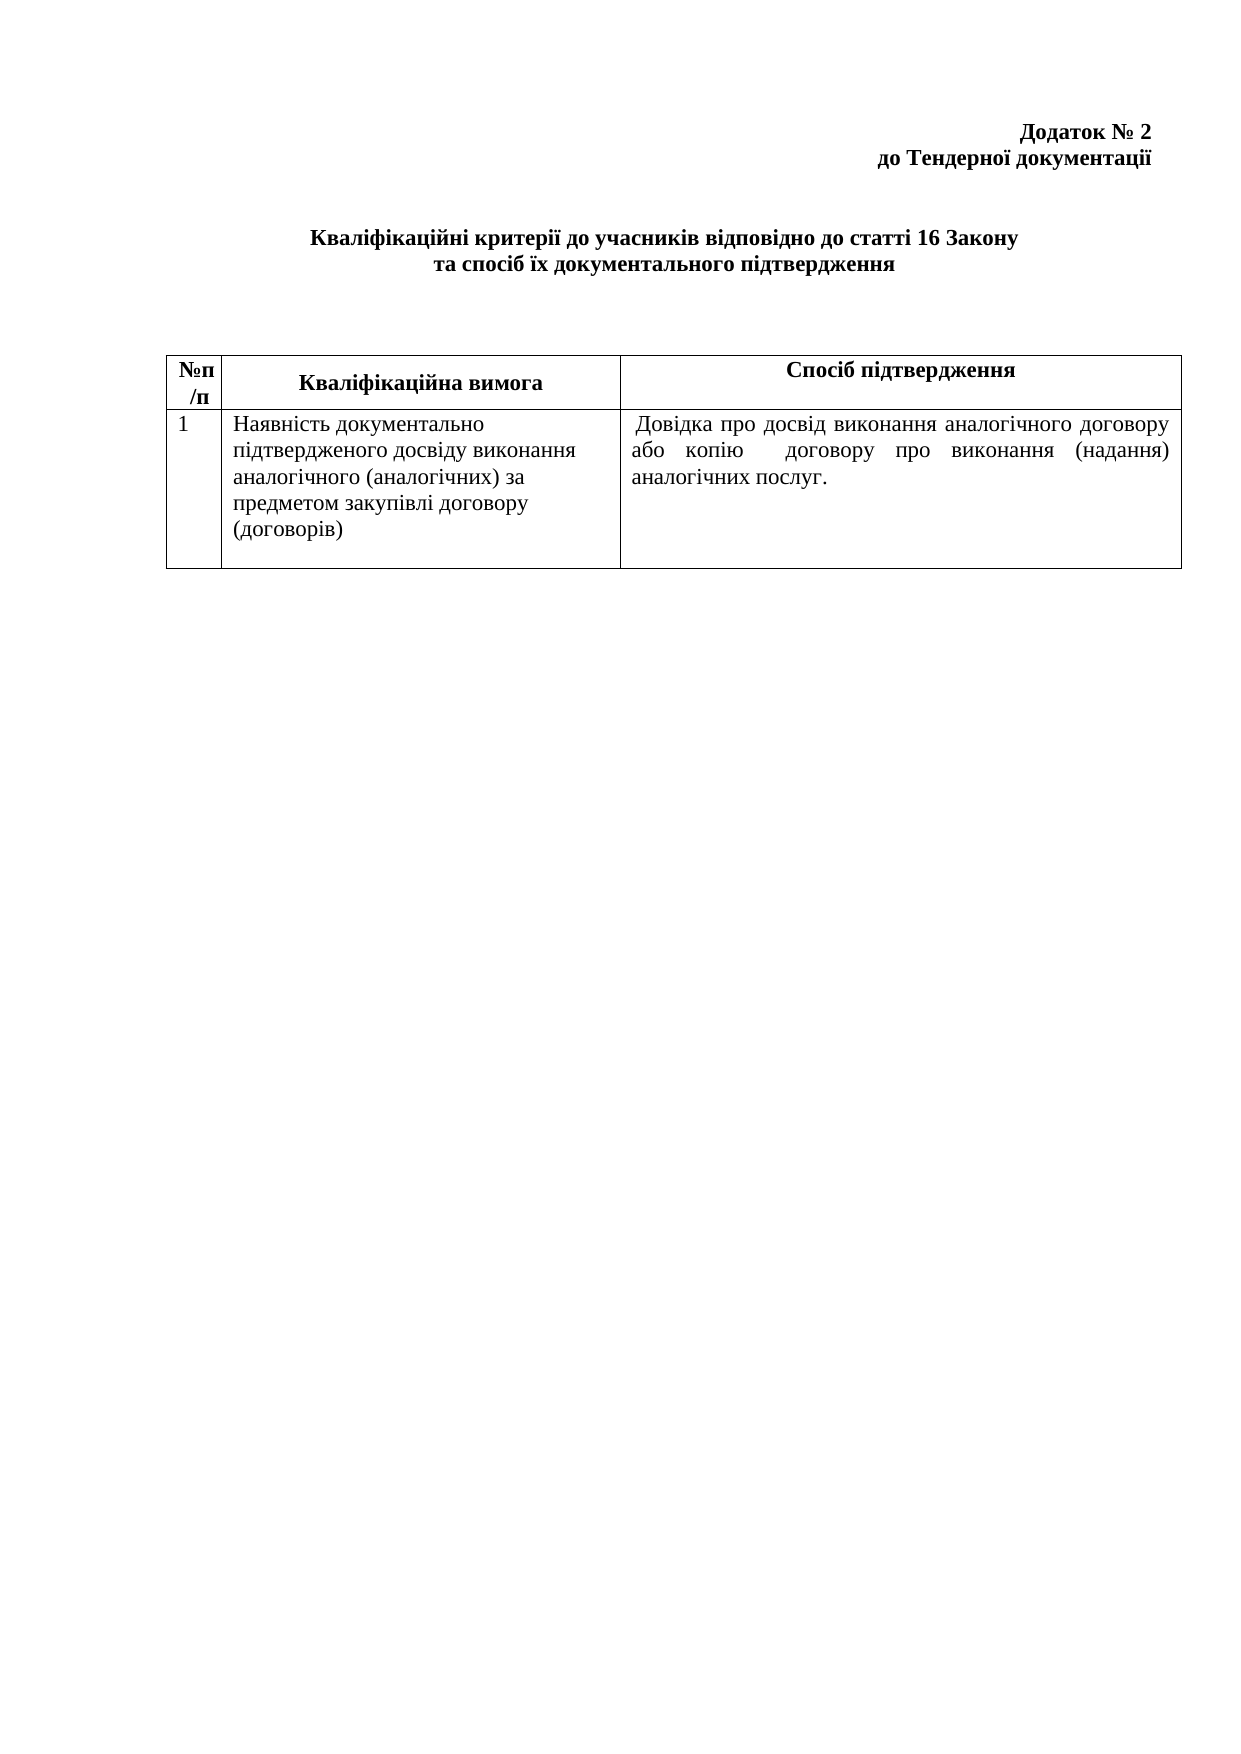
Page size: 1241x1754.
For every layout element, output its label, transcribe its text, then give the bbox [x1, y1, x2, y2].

text та спосіб їх документального підтвердження [177, 250, 1152, 276]
text до Тендерної документації [768, 144, 1152, 171]
table_cell Довідка про досвід виконання аналогічного договору або копію договору про виконання (надання) аналогічних послуг. [621, 410, 1181, 568]
table_header Спосіб підтвердження [621, 356, 1181, 409]
table_cell Наявність документально підтвердженого досвіду виконання аналогічного (аналогічних) за предметом закупівлі договору (договорів) [222, 410, 620, 568]
table_header №п /п [167, 356, 221, 409]
text Кваліфікаційні критерії до учасників відповідно до статті 16 Закону [177, 223, 1152, 250]
table_cell 1 [167, 410, 221, 568]
text Додаток № 2 [177, 118, 1152, 144]
table_header Кваліфікаційна вимога [222, 356, 620, 409]
